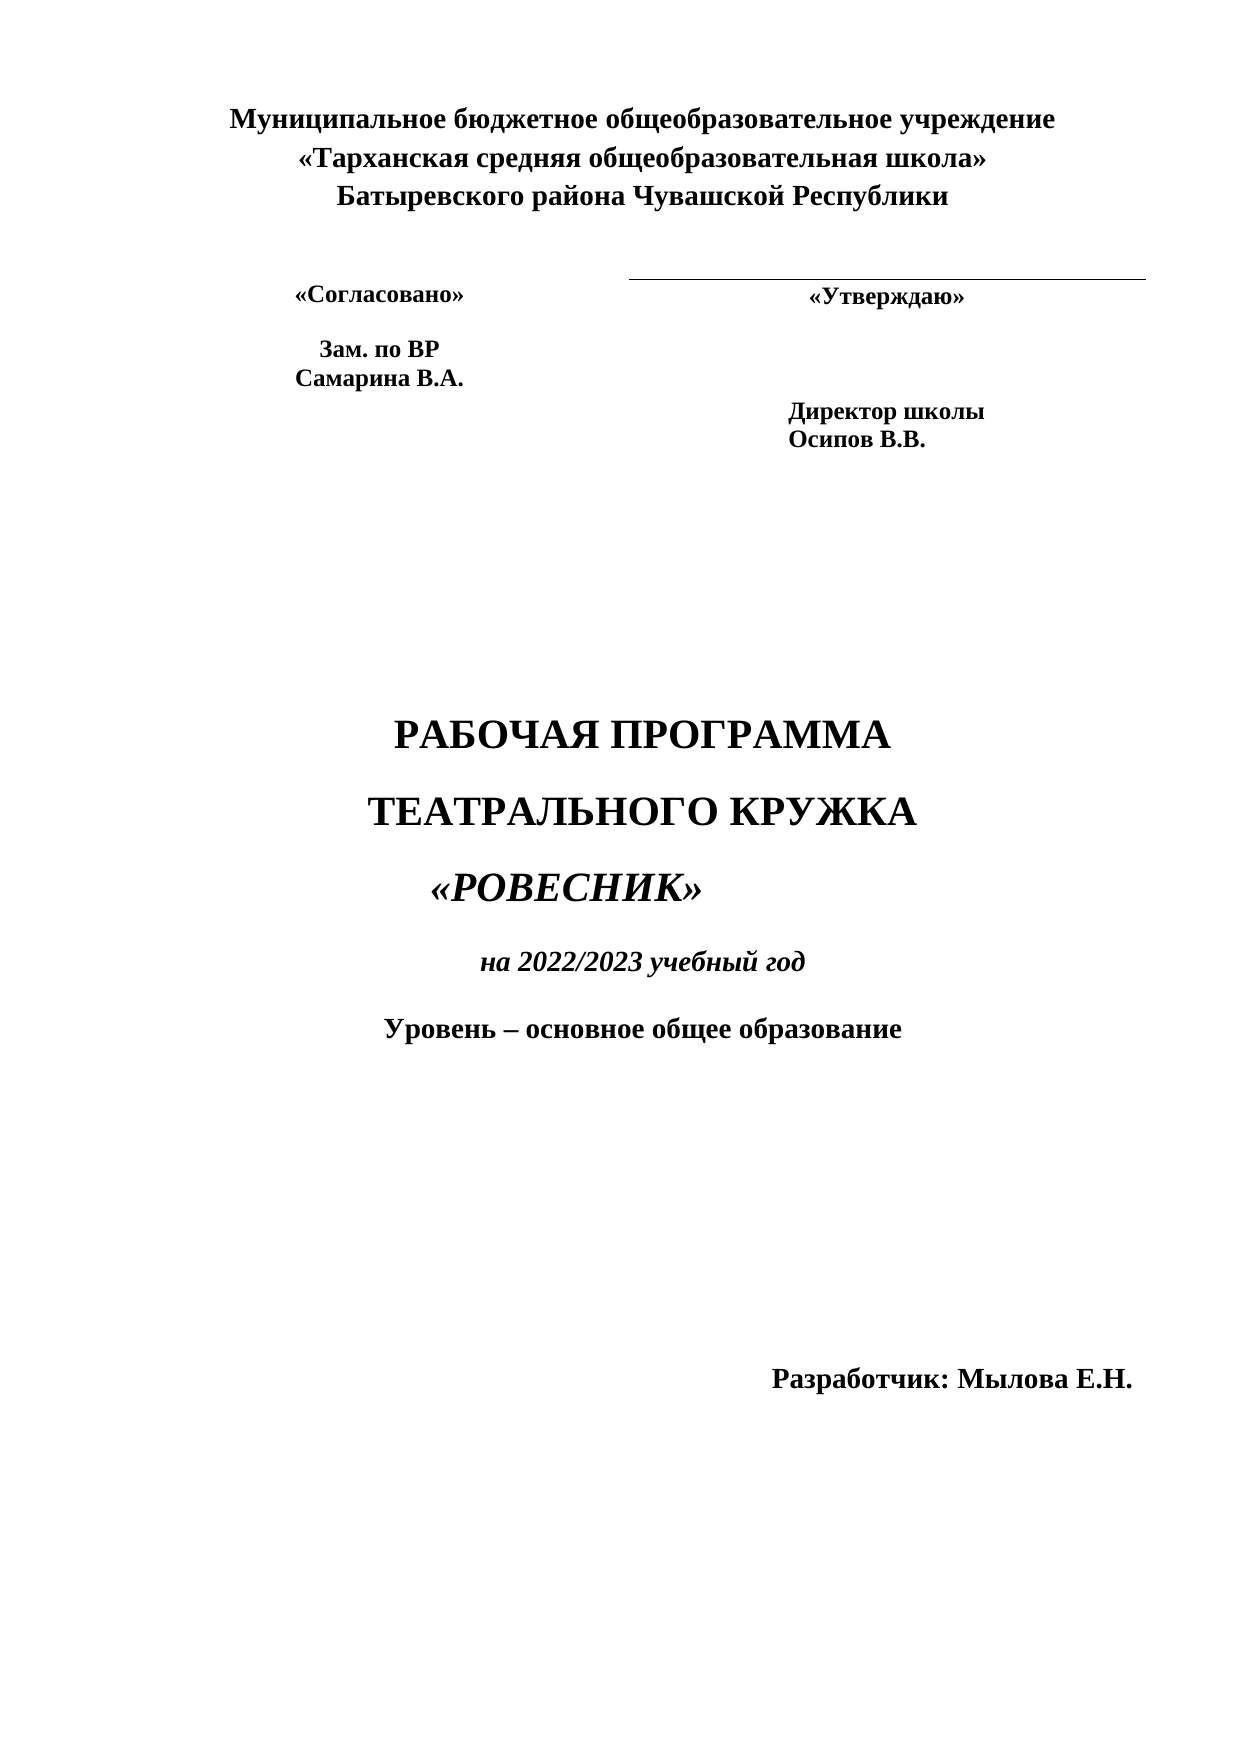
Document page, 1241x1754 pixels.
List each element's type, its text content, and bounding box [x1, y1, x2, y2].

text Разработчик: Мылова Е.Н. [772, 1361, 1178, 1395]
text на 2022/2023 учебный год [227, 944, 1058, 978]
text Уровень – основное общее образование [227, 1011, 1057, 1045]
title РАБОЧАЯ ПРОГРАММА ТЕАТРАЛЬНОГО КРУЖКА [367, 709, 918, 834]
text «Тарханская средняя общеобразовательная школа» Батыревского района Чувашской Республики [262, 140, 1022, 212]
text Муниципальное бюджетное общеобразовательное учреждение [227, 101, 1057, 135]
text «РОВЕСНИК» [430, 863, 1178, 911]
